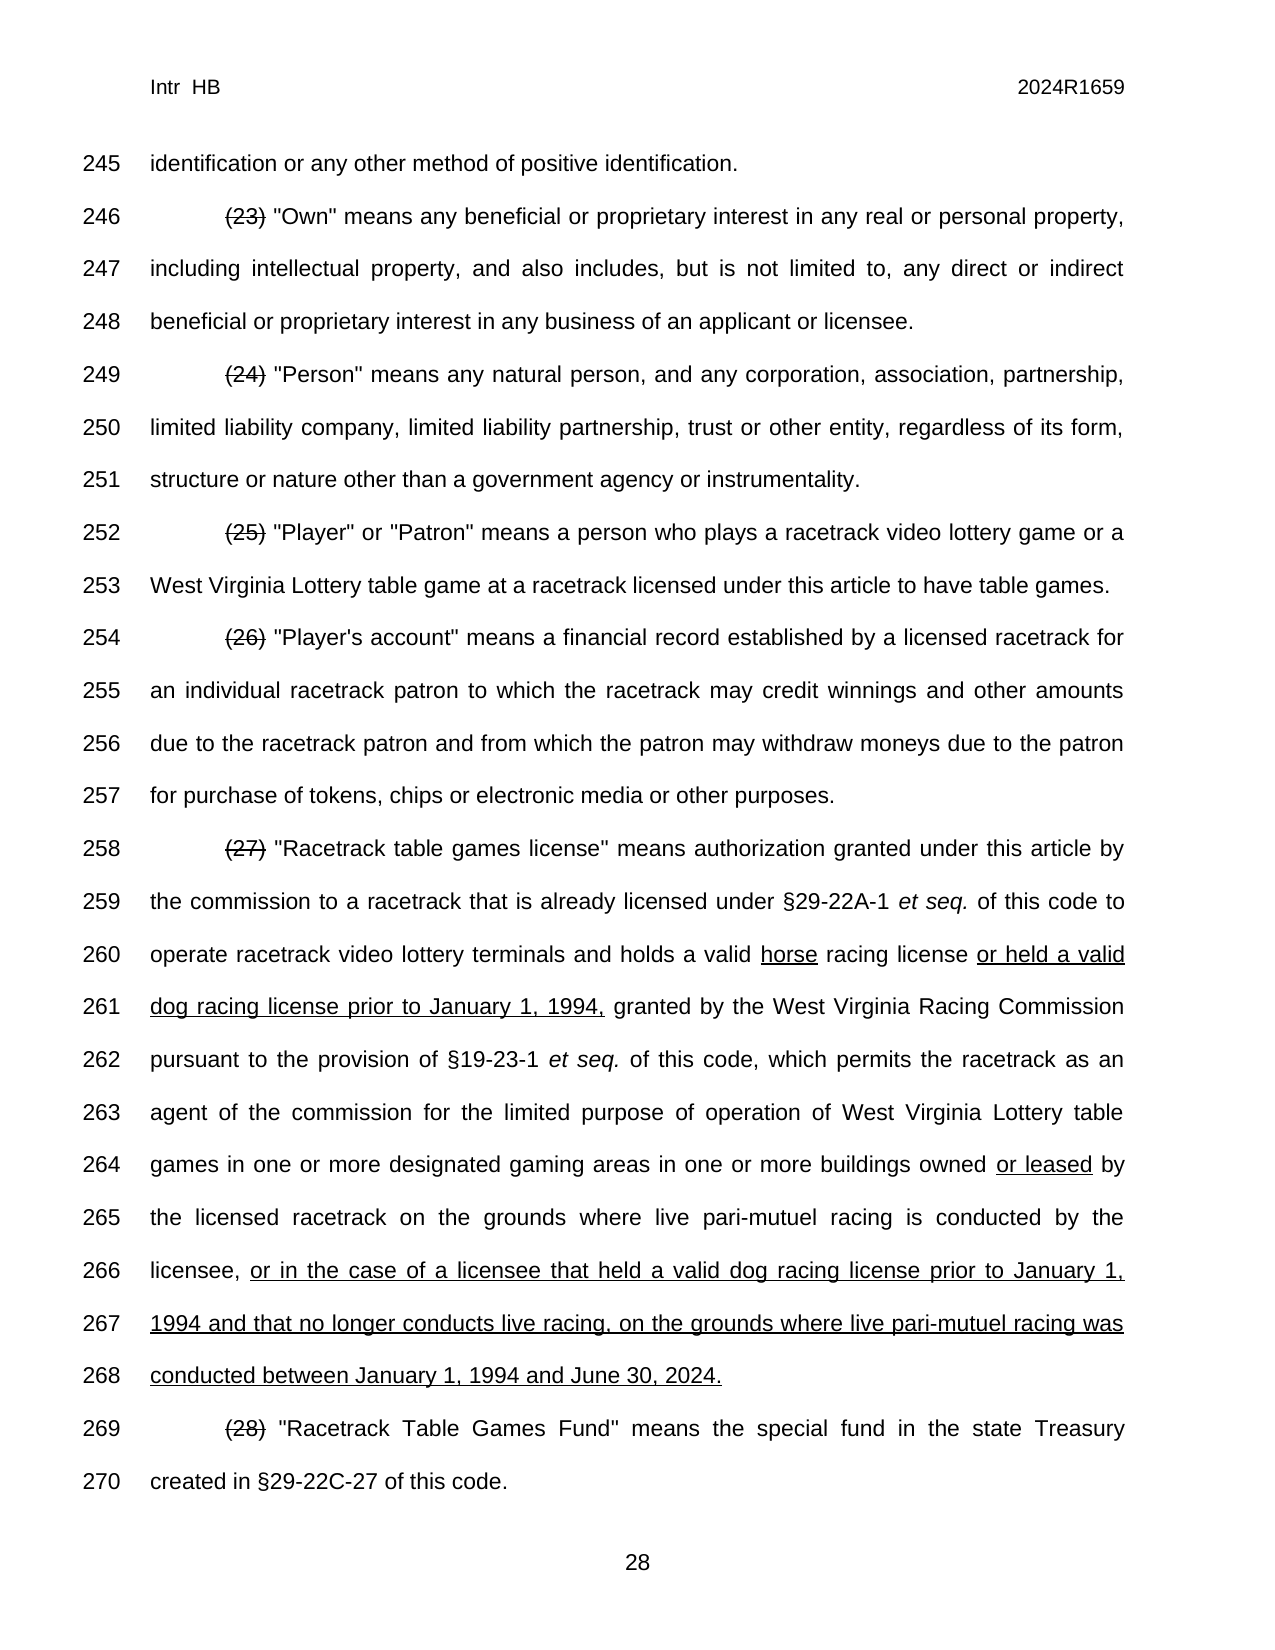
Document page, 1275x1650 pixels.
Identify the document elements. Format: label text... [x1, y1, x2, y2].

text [150, 150, 1125, 176]
text (23) Own means any beneficial or proprietary interest in any real or personal property, including intellectual property, and also includes, but is not limited to, any direct or indirect beneficial or proprietary interest in any business of an applicant or licensee. [150, 203, 1125, 334]
text (24) Person means any natural person, and any corporation, association, partnership, limited liability company, limited liability partnership, trust or other entity, regardless of its form, structure or nature other than a government agency or instrumentality. [150, 361, 1125, 493]
text (27) Racetrack table games license means authorization granted under this article by the commission to a racetrack that is already licensed under §29-22A-1 et seq. of this code to operate racetrack video lottery terminals and holds a valid horse racing license or held a valid dog racing license prior to January 1, 1994, granted by the West Virginia Racing Commission pursuant to the provision of §19-23-1 et seq. of this code, which permits the racetrack as an agent of the commission for the limited purpose of operation of West Virginia Lottery table games in one or more designated gaming areas in one or more buildings owned or leased by the licensed racetrack on the grounds where live pari-mutuel racing is conducted by the licensee, or in the case of a licensee that held a valid dog racing license prior to January 1, 1994 and that no longer conducts live racing, on the grounds where live pari-mutuel racing was conducted between January 1, 1994 and June 30, 2024. [150, 835, 1125, 1389]
text (26) Players account means a financial record established by a licensed racetrack for an individual racetrack patron to which the racetrack may credit winnings and other amounts due to the racetrack patron and from which the patron may withdraw moneys due to the patron for purchase of tokens, chips or electronic media or other purposes. [150, 624, 1125, 809]
text (25) Player or Patron means a person who plays a racetrack video lottery game or a West Virginia Lottery table game at a racetrack licensed under this article to have table games. [150, 519, 1125, 598]
text (28) Racetrack Table Games Fund means the special fund in the state Treasury created in §29-22C-27 of this code. [150, 1415, 1125, 1494]
